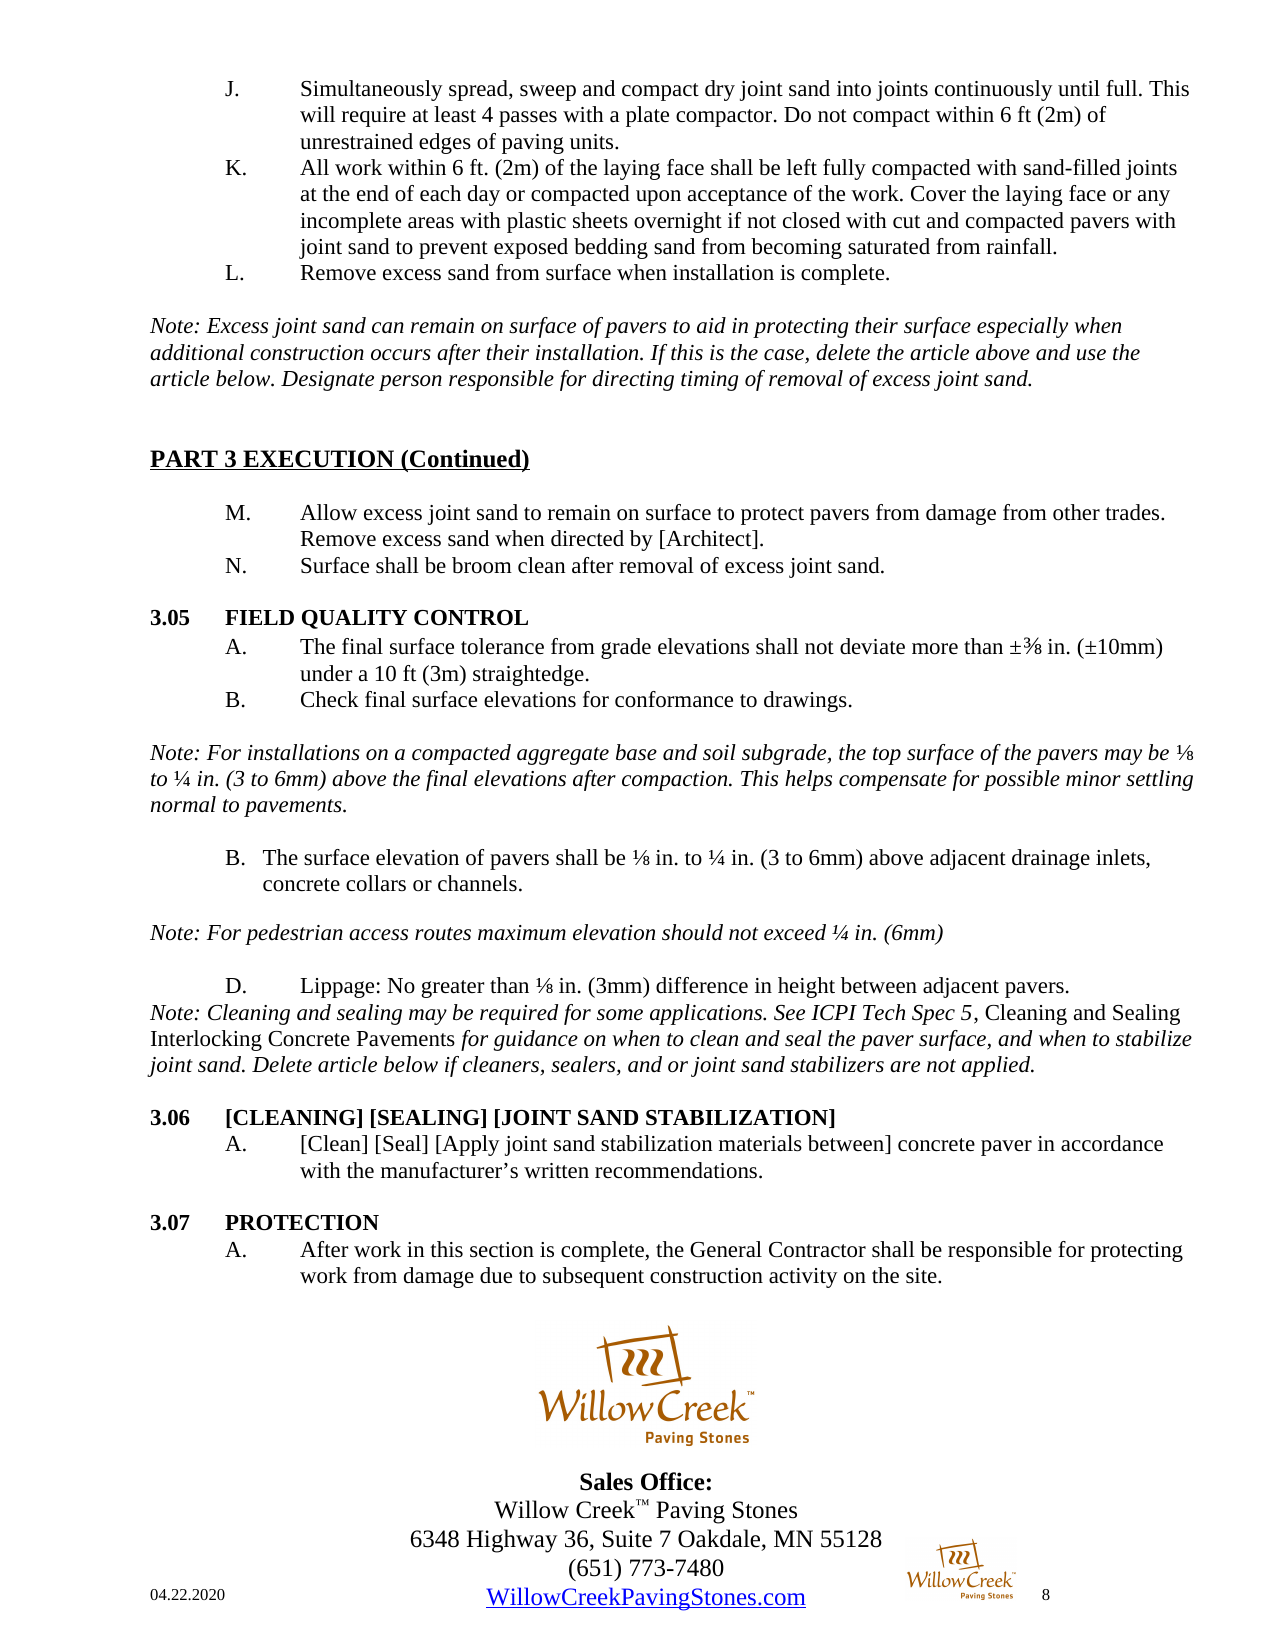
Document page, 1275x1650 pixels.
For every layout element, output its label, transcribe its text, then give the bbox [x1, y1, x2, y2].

text Note: Cleaning and sealing may be required for some applications. See ICPI Tech Spec 5, Cleaning and Sealing Interlocking Concrete Pavements for guidance on when to clean and seal the paver surface, and when to stabilize joint sand. Delete article below if cleaners, sealers, and or joint sand stabilizers are not applied. [150, 998, 1200, 1078]
text Note: For installations on a compacted aggregate base and soil subgrade, the top surface of the pavers may be ⅛ to ¼ in. (3 to 6mm) above the final elevations after compaction. This helps compensate for possible minor settling normal to pavements. [150, 739, 1200, 818]
text A. After work in this section is complete, the General Contractor shall be responsible for protecting work from damage due to subsequent construction activity on the site. [225, 1236, 1200, 1288]
text A. [Clean] [Seal] [Apply joint sand stabilization materials between] concrete paver in accordance with the manufacturer’s written recommendations. [225, 1130, 1200, 1183]
list The surface elevation of pavers shall be ⅛ in. to ¼ in. (3 to 6mm) above adjacent drainage inlets, concrete collars or channels. [225, 844, 1200, 897]
picture [535, 1320, 757, 1448]
text K. All work within 6 ft. (2m) of the laying face shall be left fully compacted with sand-filled joints at the end of each day or compacted upon acceptance of the work. Cover the laying face or any incomplete areas with plastic sheets overnight if not closed with cut and compacted pavers with joint sand to prevent exposed bedding sand from becoming saturated from rainfall. [225, 154, 1200, 259]
subtitle 3.05 FIELD QUALITY CONTROL [150, 604, 1200, 631]
text Note: For pedestrian access routes maximum elevation should not exceed ¼ in. (6mm) [150, 919, 1200, 946]
text B. Check final surface elevations for conformance to drawings. [150, 686, 1200, 712]
subtitle 3.06 [CLEANING] [SEALING] [JOINT SAND STABILIZATION] [150, 1104, 1200, 1130]
text L. Remove excess sand from surface when installation is complete. [150, 259, 1200, 286]
text Note: Excess joint sand can remain on surface of pavers to aid in protecting their surface especially when additional construction occurs after their installation. If this is the case, delete the article above and use the article below. ate person responsible for directing timing of removal of excess joint sand. [150, 312, 1200, 391]
text M. Allow excess joint sand to remain on surface to protect pavers from damage from other trades. Remove excess sand when directed by [Architect]. [225, 499, 1200, 552]
text PART 3 EXECUTION (Continued) [150, 444, 1200, 473]
text J. Simultaneously spread, sweep and compact dry joint sand into joints continuously until full. This will require at least 4 passes with a plate compactor. Do not compact within 6 ft (2m) of unrestrained edges of paving units. [225, 75, 1200, 154]
text A. The final surface tolerance from grade elevations shall not deviate more than ±⅜ in. (±10mm) under a 10 ft (3m) straightedge. [225, 631, 1200, 686]
picture [905, 1537, 1017, 1601]
text N. Surface shall be broom clean after removal of excess joint sand. [150, 552, 1200, 578]
subtitle 3.07 PROTECTION [150, 1209, 1200, 1236]
text D. Lippage: No greater than ⅛ in. (3mm) difference in height between adjacent pavers. [150, 972, 1200, 998]
